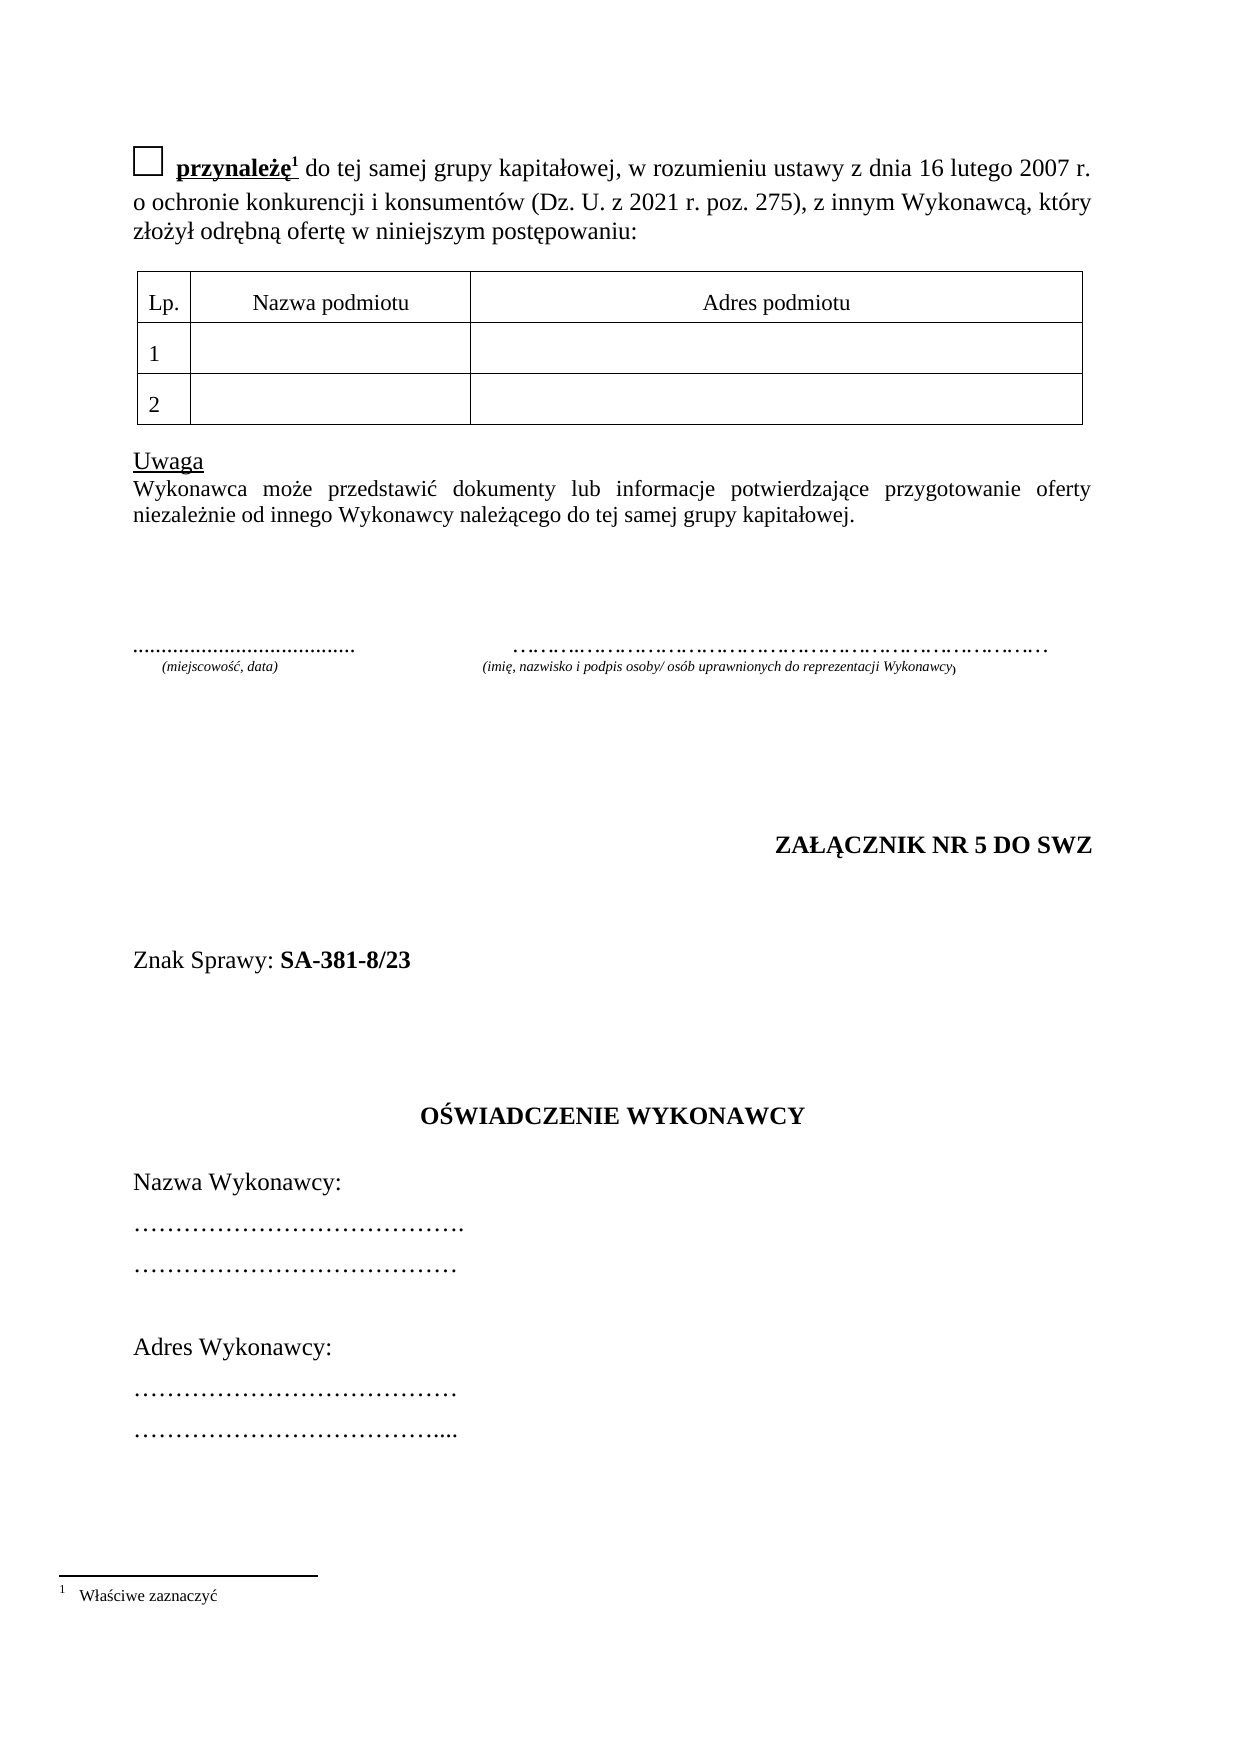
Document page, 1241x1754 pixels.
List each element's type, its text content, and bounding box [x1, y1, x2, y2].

text ………………………………… [59, 1373, 1092, 1402]
text ……………………………….... [59, 1414, 1092, 1443]
table_header Nazwa podmiotu [191, 272, 470, 322]
text Wykonawca może przedstawić dokumenty lub informacje potwierdzające przygotowanie oferty niezależnie od innego Wykonawcy należącego do tej samej grupy kapitałowej. [133, 475, 1092, 528]
text ....................................... ……….…………………………………………………………… [59, 631, 1092, 657]
table_cell 1 [138, 323, 190, 373]
table_cell [191, 323, 470, 373]
table_cell [191, 374, 470, 424]
text □ przynależę do tej samej grupy kapitałowej, w rozumieniu ustawy z dnia 16 lutego 2007 r. o ochronie konkurencji i konsumentów (Dz. U. z 2021 r. poz. 275), z innym Wykonawcą, który złożył odrębną ofertę w niniejszym postępowaniu: [133, 130, 1092, 245]
table_cell [471, 374, 1082, 424]
text Nazwa Wykonawcy: [59, 1167, 1092, 1196]
table_header Lp. [138, 272, 190, 322]
text ZAŁĄCZNIK NR 5 DO SWZ [59, 830, 1092, 859]
text Znak Sprawy: SA-381-8/23 [59, 945, 1092, 974]
table_header Adres podmiotu [471, 272, 1082, 322]
text …………………………………. [59, 1208, 1092, 1237]
text (miejscowość, data) (imię, nazwisko i podpis osoby/ osób uprawnionych do reprezentacji Wykonawcy) [59, 657, 1092, 686]
text Adres Wykonawcy: [59, 1332, 1092, 1361]
text OŚWIADCZENIE WYKONAWCY [59, 1101, 1092, 1130]
text ………………………………… [59, 1249, 1092, 1278]
text Uwaga [59, 438, 1092, 475]
table_cell [471, 323, 1082, 373]
table_cell 2 [138, 374, 190, 424]
